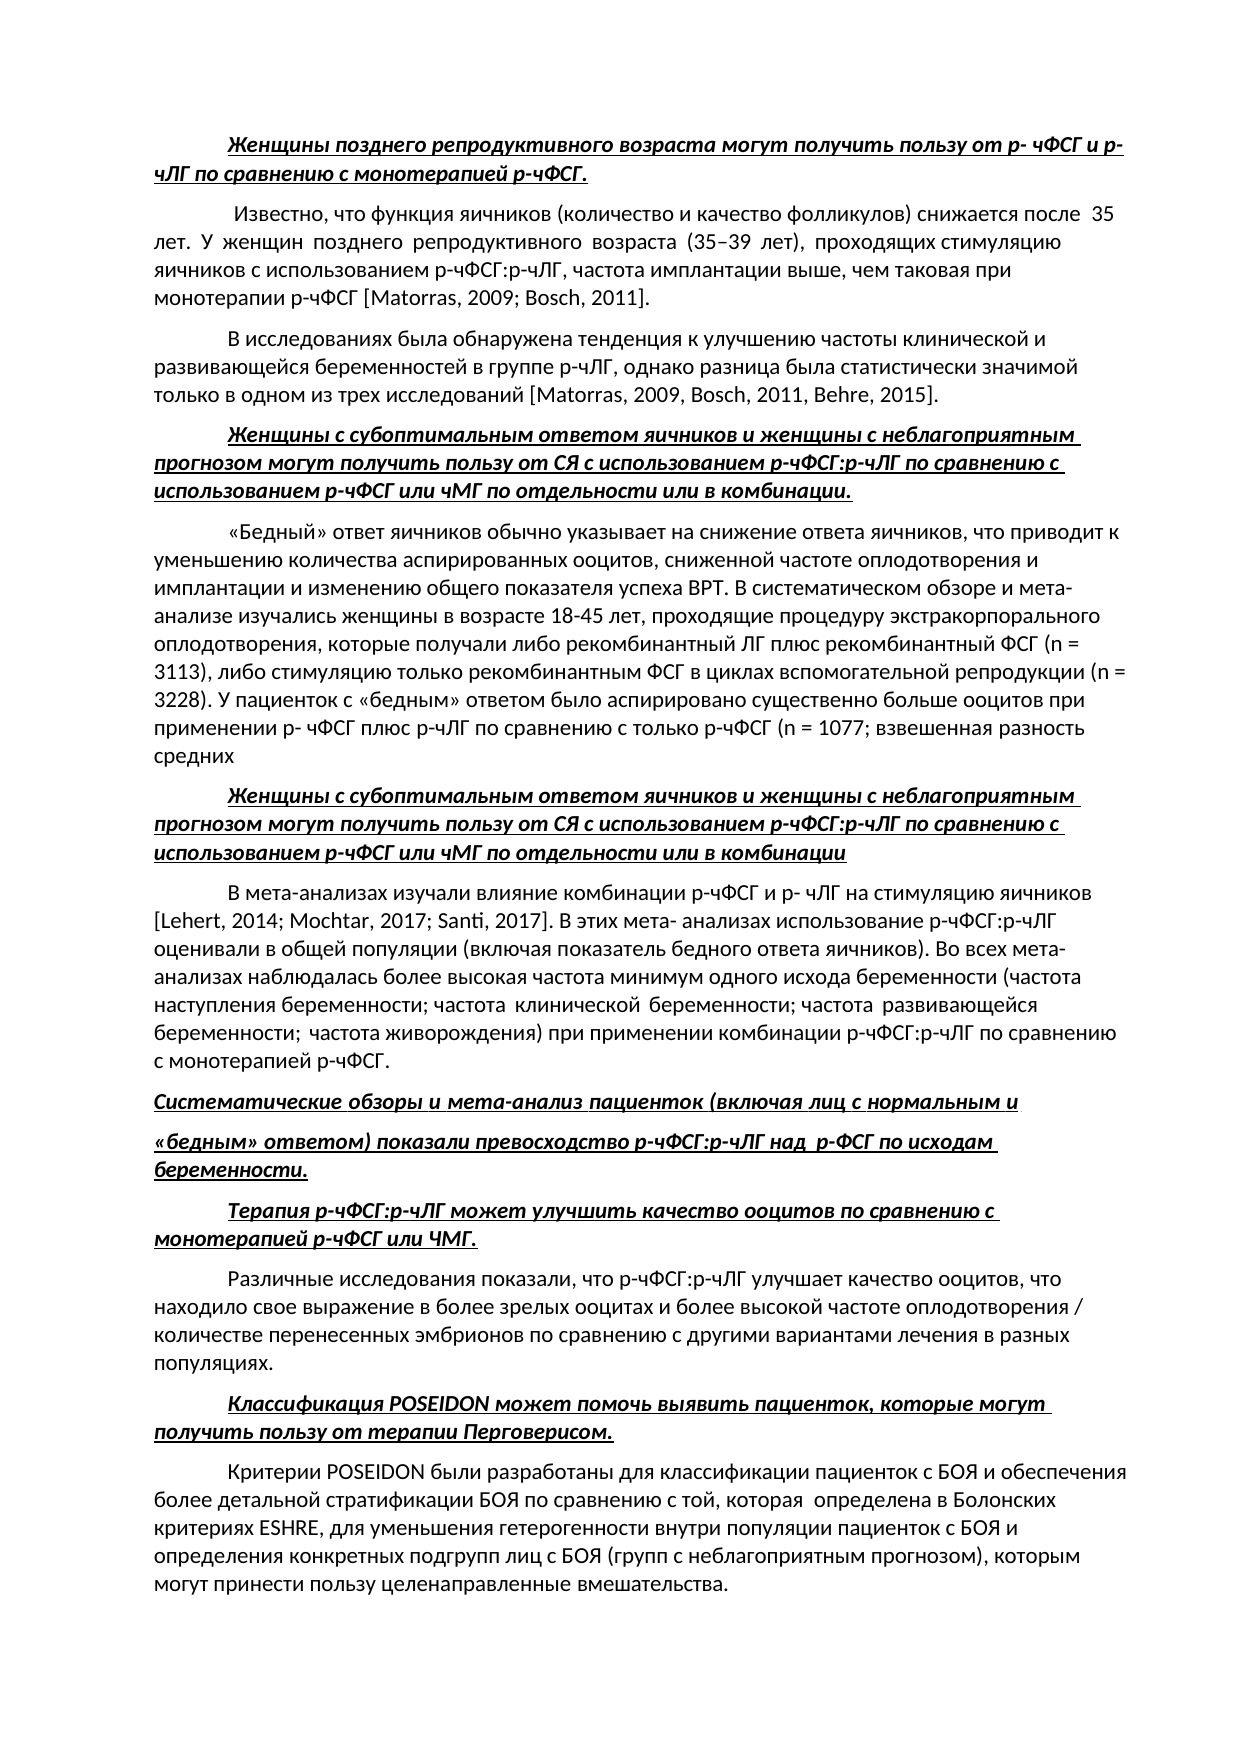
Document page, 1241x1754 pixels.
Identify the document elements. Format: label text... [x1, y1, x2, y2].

text Классификация POSEIDON может помочь выявить пациенток, которые могут получить пользу от терапии Перговерисом. [153, 1389, 1129, 1445]
text «бедным» ответом) показали превосходство р-чФСГ:р-чЛГ над р-ФСГ по исходам беременности. [153, 1127, 1129, 1183]
text Различные исследования показали, что р-чФСГ:р-чЛГ улучшает качество ооцитов, что находило свое выражение в более зрелых ооцитах и более высокой частоте оплодотворения / количестве перенесенных эмбрионов по сравнению с другими вариантами лечения в разных популяциях. [153, 1264, 1129, 1376]
text Терапия р-чФСГ:р-чЛГ может улучшить качество ооцитов по сравнению с монотерапией р-чФСГ или ЧМГ. [153, 1196, 1129, 1252]
text «Бедный» ответ яичников обычно указывает на снижение ответа яичников, что приводит к уменьшению количества аспирированных ооцитов, сниженной частоте оплодотворения и имплантации и изменению общего показателя успеха ВРТ. В систематическом обзоре и мета-анализе изучались женщины в возрасте 18-45 лет, проходящие процедуру экстракорпорального оплодотворения, которые получали либо рекомбинантный ЛГ плюс рекомбинантный ФСГ (n = 3113), либо стимуляцию только рекомбинантным ФСГ в циклах вспомогательной репродукции (n = 3228). У пациенток с «бедным» ответом было аспирировано существенно больше ооцитов при применении р- чФСГ плюс р-чЛГ по сравнению с только р-чФСГ (n = 1077; взвешенная разность средних [153, 517, 1129, 769]
text Систематические обзоры и мета-анализ пациенток (включая лиц с нормальным и [153, 1087, 1152, 1115]
text Критерии POSEIDON были разработаны для классификации пациенток с БОЯ и обеспечения более детальной стратификации БОЯ по сравнению с той, которая определена в Болонских критериях ESHRE, для уменьшения гетерогенности внутри популяции пациенток с БОЯ и определения конкретных подгрупп лиц с БОЯ (групп с неблагоприятным прогнозом), которым могут принести пользу целенаправленные вмешательства. [153, 1457, 1129, 1598]
text Женщины с субоптимальным ответом яичников и женщины с неблагоприятным прогнозом могут получить пользу от СЯ с использованием р-чФСГ:р-чЛГ по сравнению с использованием р-чФСГ или чМГ по отдельности или в комбинации [153, 782, 1129, 866]
text В мета-анализах изучали влияние комбинации р-чФСГ и р- чЛГ на стимуляцию яичников [Lehert, 2014; Mochtar, 2017; Santi, 2017]. В этих мета- анализах использование р-чФСГ:р-чЛГ оценивали в общей популяции (включая показатель бедного ответа яичников). Во всех мета-анализах наблюдалась более высокая частота минимум одного исхода беременности (частота наступления беременности; частота клинической беременности; частота развивающейся беременности; частота живорождения) при применении комбинации р-чФСГ:р-чЛГ по сравнению с монотерапией р-чФСГ. [153, 878, 1129, 1074]
text Женщины позднего репродуктивного возраста могут получить пользу от р- чФСГ и р-чЛГ по сравнению с монотерапией р-чФСГ. [153, 131, 1129, 187]
text В исследованиях была обнаружена тенденция к улучшению частоты клинической и развивающейся беременностей в группе р-чЛГ, однако разница была статистически значимой только в одном из трех исследований [Matorras, 2009, Bosch, 2011, Behre, 2015]. [153, 324, 1129, 408]
text Известно, что функция яичников (количество и качество фолликулов) снижается после 35 лет. У женщин позднего репродуктивного возраста (35–39 лет), проходящих стимуляцию яичников с использованием р-чФСГ:р-чЛГ, частота имплантации выше, чем таковая при монотерапии р-чФСГ [Matorras, 2009; Bosch, 2011]. [153, 199, 1129, 311]
text Женщины с субоптимальным ответом яичников и женщины с неблагоприятным прогнозом могут получить пользу от СЯ с использованием р-чФСГ:р-чЛГ по сравнению с использованием р-чФСГ или чМГ по отдельности или в комбинации. [153, 420, 1129, 504]
